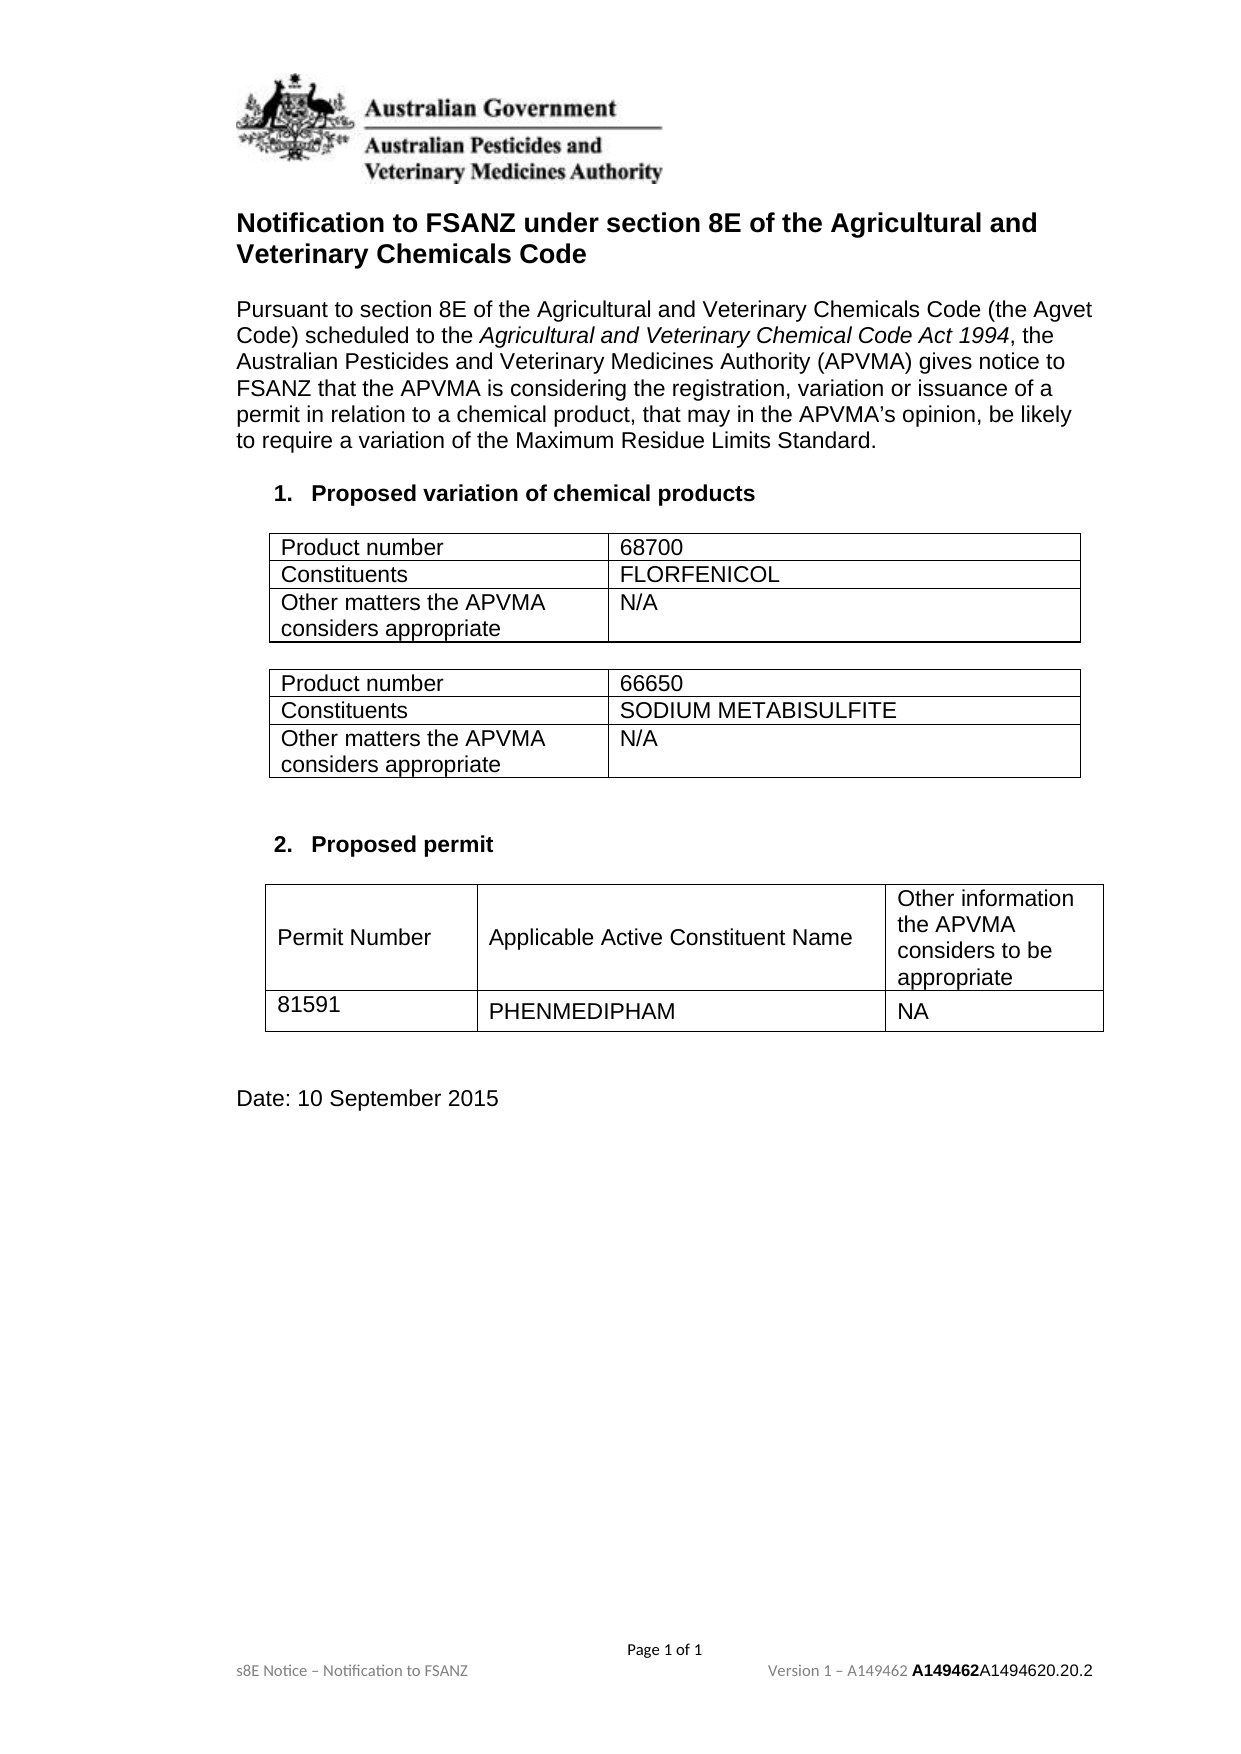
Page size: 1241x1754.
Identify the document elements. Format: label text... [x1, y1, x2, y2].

table_header Other information the APVMA considers to be appropriate [886, 885, 1103, 990]
table_cell Other matters the APVMA considers appropriate [270, 725, 608, 777]
table_header Product number [270, 670, 608, 696]
table_header 66650 [609, 670, 1080, 696]
table_header 68700 [609, 534, 1080, 560]
table_header Product number [270, 534, 608, 560]
text Date: 10 September 2015 [236, 1084, 1092, 1111]
table_cell N/A [609, 725, 1080, 777]
text Notification to FSANZ under section 8E of the Agricultural and Veterinary Chemicals Code [236, 207, 1092, 269]
table_cell FLORFENICOL [609, 561, 1080, 588]
table_header Permit Number [266, 885, 477, 990]
table_cell Constituents [270, 561, 608, 588]
table_cell Other matters the APVMA considers appropriate [270, 589, 608, 641]
table_header Applicable Active Constituent Name [478, 885, 885, 990]
table_cell SODIUM METABISULFITE [609, 697, 1080, 723]
picture [236, 73, 663, 184]
table_cell 81591 [266, 991, 477, 1031]
table_cell N/A [609, 589, 1080, 641]
table_cell NA [886, 991, 1103, 1031]
table_cell Constituents [270, 697, 608, 723]
table_cell PHENMEDIPHAM [478, 991, 885, 1031]
list Proposed permit [274, 831, 1092, 857]
text Pursuant to section 8E of the Agricultural and Veterinary Chemicals Code (the Agvet Code) scheduled to the Agricultural and Veterinary Chemical Code Act 1994, the Australian Pesticides and Veterinary Medicines Authority (APVMA) gives notice to FSANZ that the APVMA is considering the registration, variation or issuance of a permit in relation to a chemical product, that may in the APVMA’s opinion, be likely to require a variation of the Maximum Residue Limits Standard. [236, 296, 1092, 454]
list Proposed variation of chemical products [274, 480, 1092, 506]
